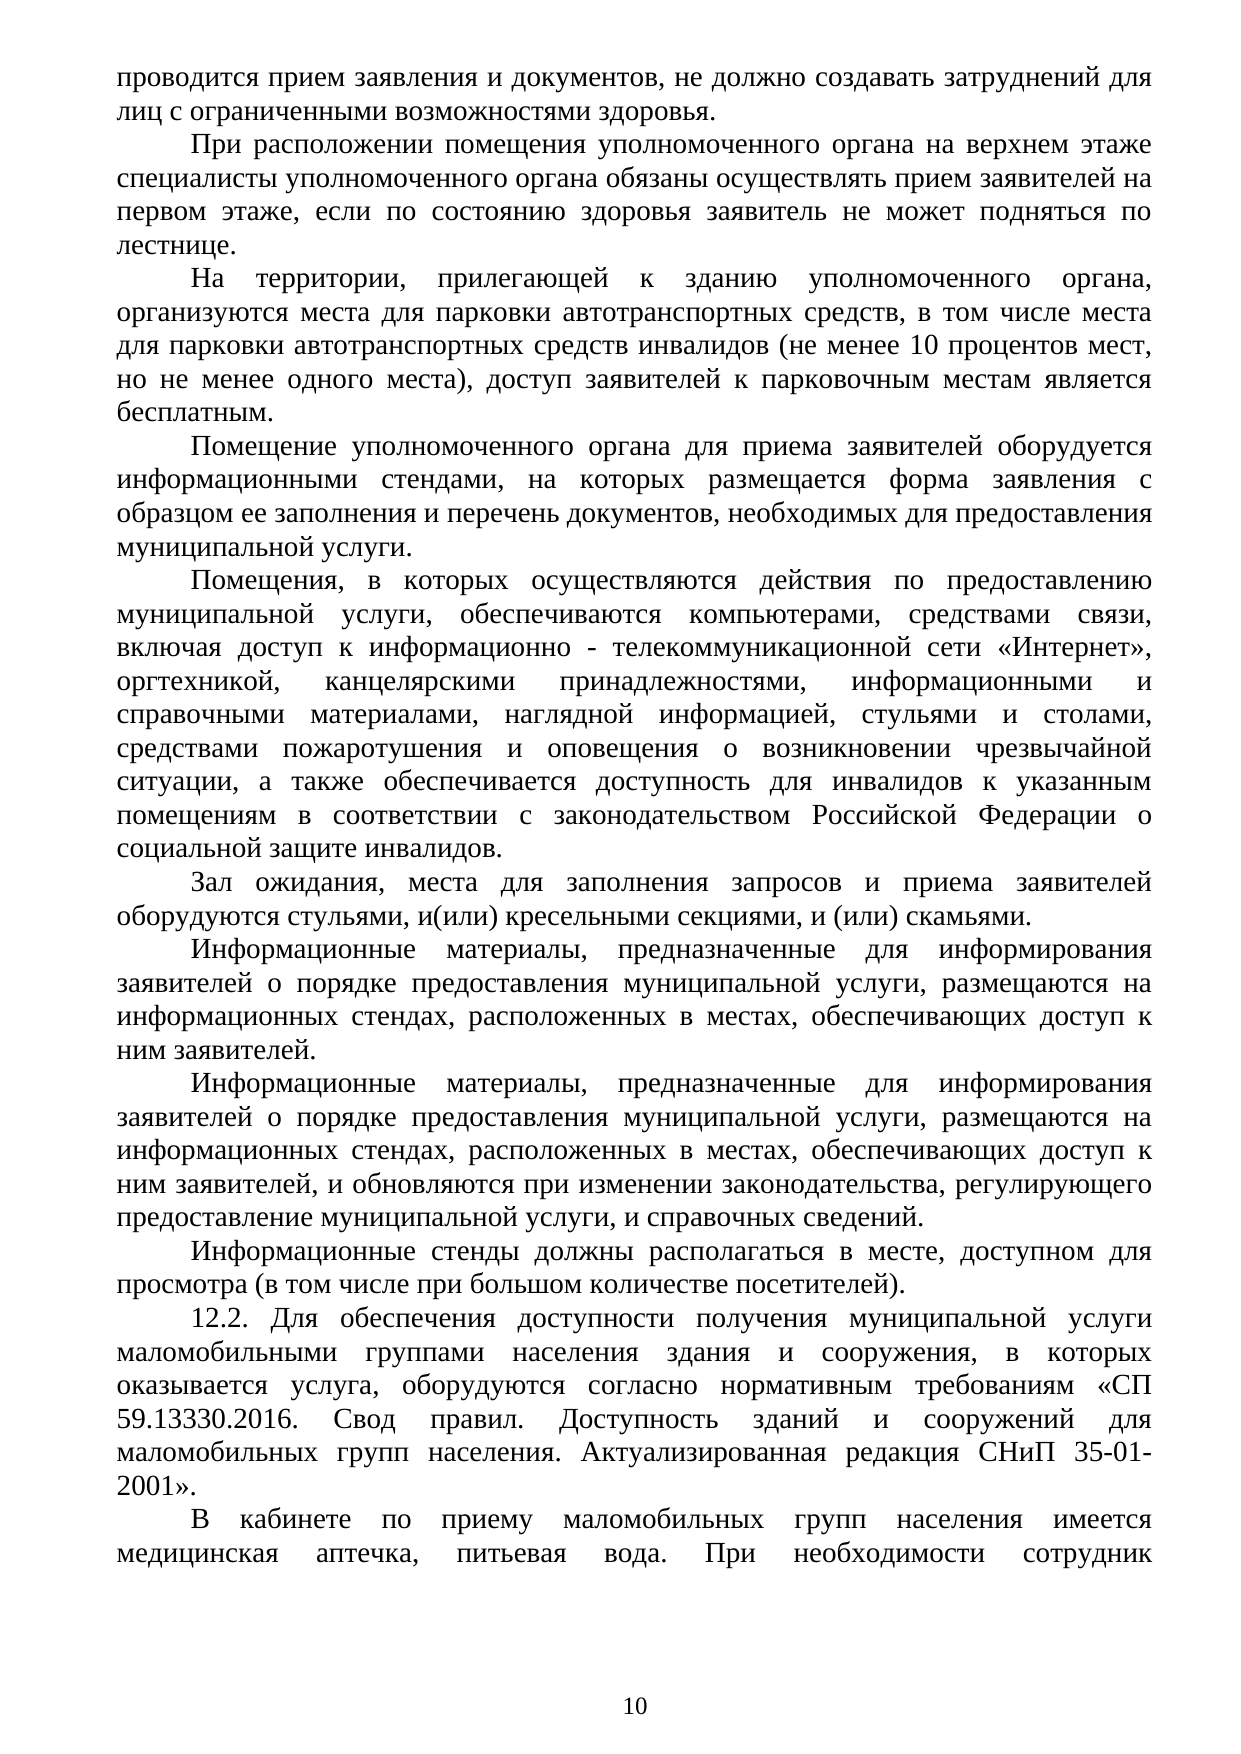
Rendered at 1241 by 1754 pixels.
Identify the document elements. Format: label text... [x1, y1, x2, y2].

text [116, 59, 1153, 126]
text При расположении помещения уполномоченного органа на верхнем этаже специалисты уполномоченного органа обязаны осуществлять прием заявителей на первом этаже, если по состоянию здоровья заявитель не может подняться по лестнице. [116, 126, 1153, 260]
text Помещения, в которых осуществляются действия по предоставлению муниципальной услуги, обеспечиваются компьютерами, средствами связи, включая доступ к информационно - телекоммуникационной сети «Интернет», оргтехникой, канцелярскими принадлежностями, информационными и справочными материалами, наглядной информацией, стульями и столами, средствами пожаротушения и оповещения о возникновении чрезвычайной ситуации, а также обеспечивается доступность для инвалидов к указанным помещениям в соответствии с законодательством Российской Федерации о социальной защите инвалидов. [116, 562, 1153, 864]
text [116, 1501, 1153, 1568]
text Помещение уполномоченного органа для приема заявителей оборудуется информационными стендами, на которых размещается форма заявления с образцом ее заполнения и перечень документов, необходимых для предоставления муниципальной услуги. [116, 428, 1153, 562]
text 12.2. Для обеспечения доступности получения муниципальной услуги маломобильными группами населения здания и сооружения, в которых оказывается услуга, оборудуются согласно нормативным требованиям «СП 59.13330.2016. Свод правил. Доступность зданий и сооружений для маломобильных групп населения. Актуализированная редакция СНиП 35-01-2001». [116, 1300, 1153, 1501]
text Информационные материалы, предназначенные для информирования заявителей о порядке предоставления муниципальной услуги, размещаются на информационных стендах, расположенных в местах, обеспечивающих доступ к ним заявителей, и обновляются при изменении законодательства, регулирующего предоставление муниципальной услуги, и справочных сведений. [116, 1065, 1153, 1233]
text На территории, прилегающей к зданию уполномоченного органа, организуются места для парковки автотранспортных средств, в том числе места для парковки автотранспортных средств инвалидов (не менее 10 процентов мест, но не менее одного места), доступ заявителей к парковочным местам является бесплатным. [116, 260, 1153, 428]
text Зал ожидания, места для заполнения запросов и приема заявителей оборудуются стульями, и(или) кресельными секциями, и (или) скамьями. [116, 864, 1153, 931]
text Информационные материалы, предназначенные для информирования заявителей о порядке предоставления муниципальной услуги, размещаются на информационных стендах, расположенных в местах, обеспечивающих доступ к ним заявителей. [116, 931, 1153, 1065]
text Информационные стенды должны располагаться в месте, доступном для просмотра (в том числе при большом количестве посетителей). [116, 1233, 1153, 1300]
